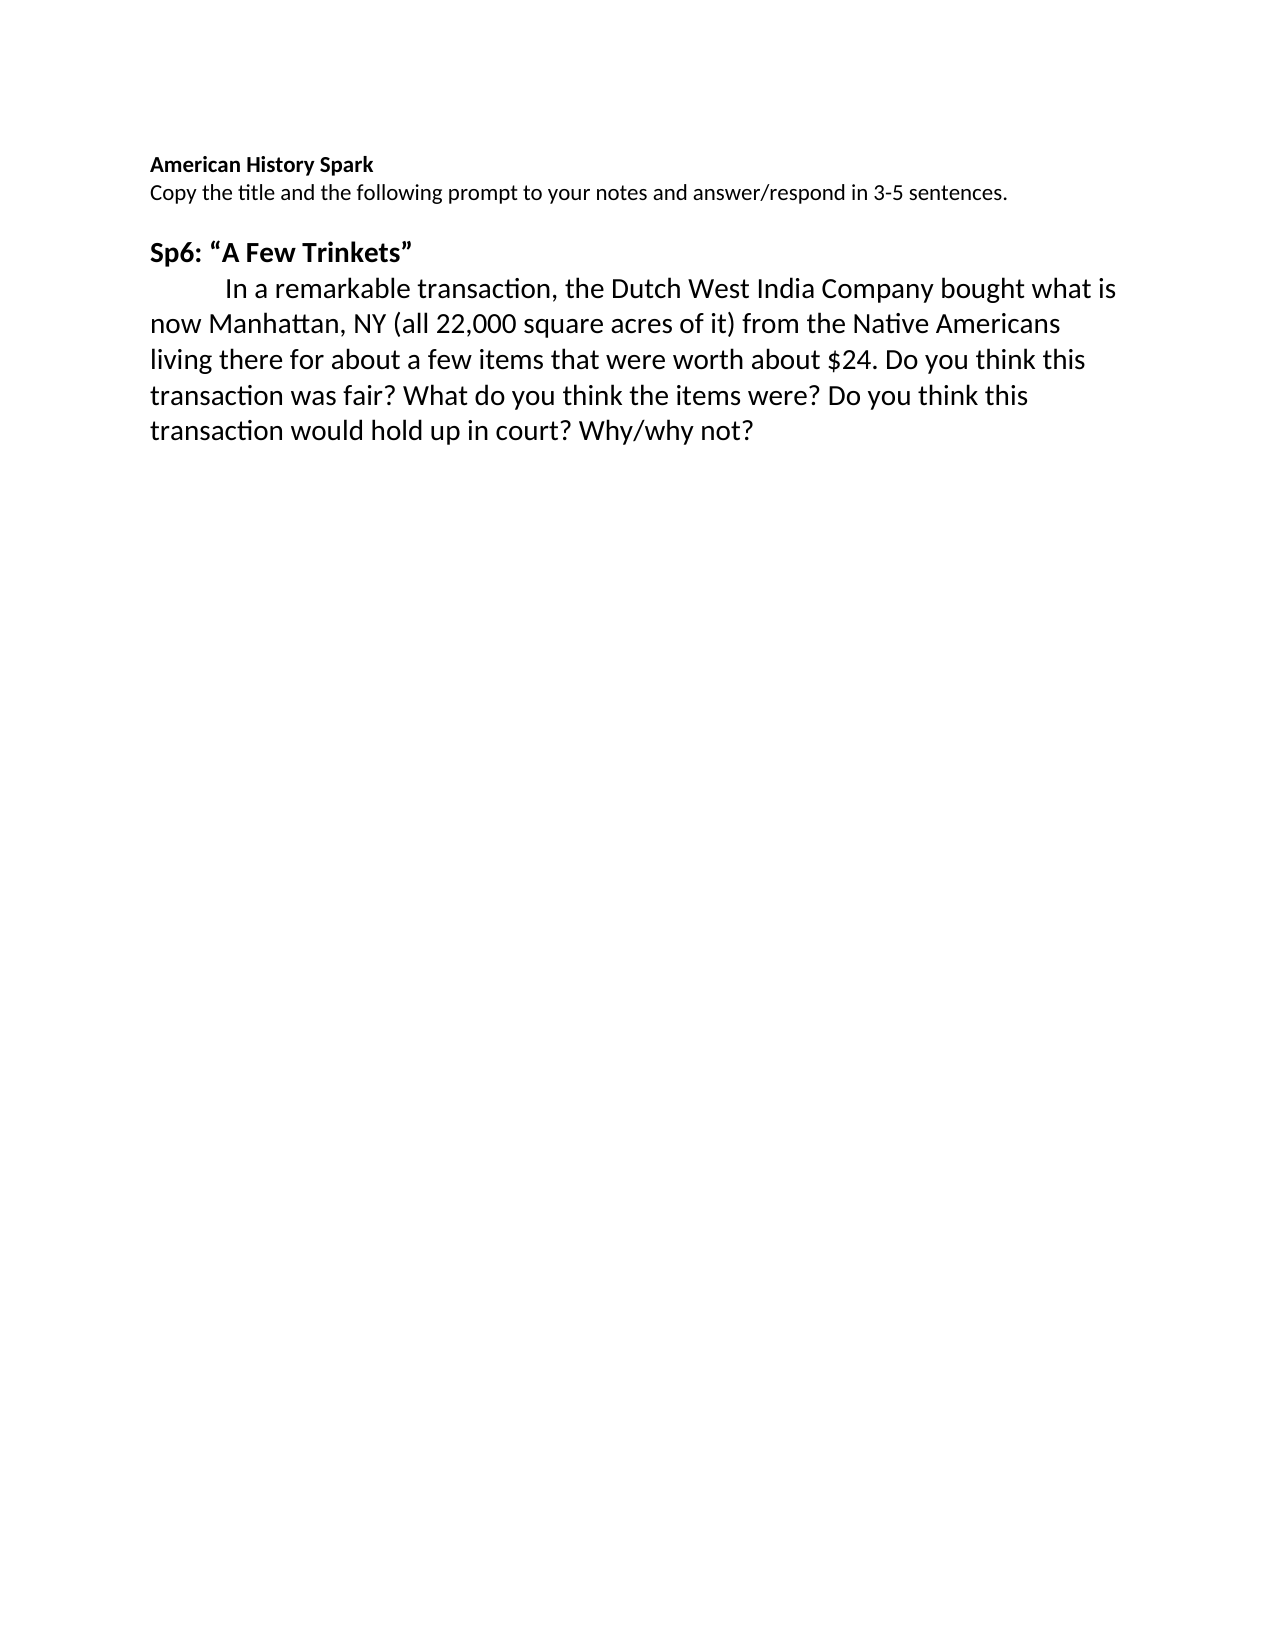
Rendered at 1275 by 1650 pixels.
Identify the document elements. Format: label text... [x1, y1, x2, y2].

text Sp6: “A Few Trinkets” [150, 234, 1125, 270]
text American History Spark Copy the title and the following prompt to your notes and answer/respond in 3-5 sentences. [150, 150, 1125, 234]
text In a remarkable transaction, the Dutch West India Company bought what is now Manhattan, NY (all 22,000 square acres of it) from the Native Americans living there for about a few items that were worth about $24. Do you think this transaction was fair? What do you think the items were? Do you think this transaction would hold up in court? Why/why not? [150, 270, 1125, 448]
